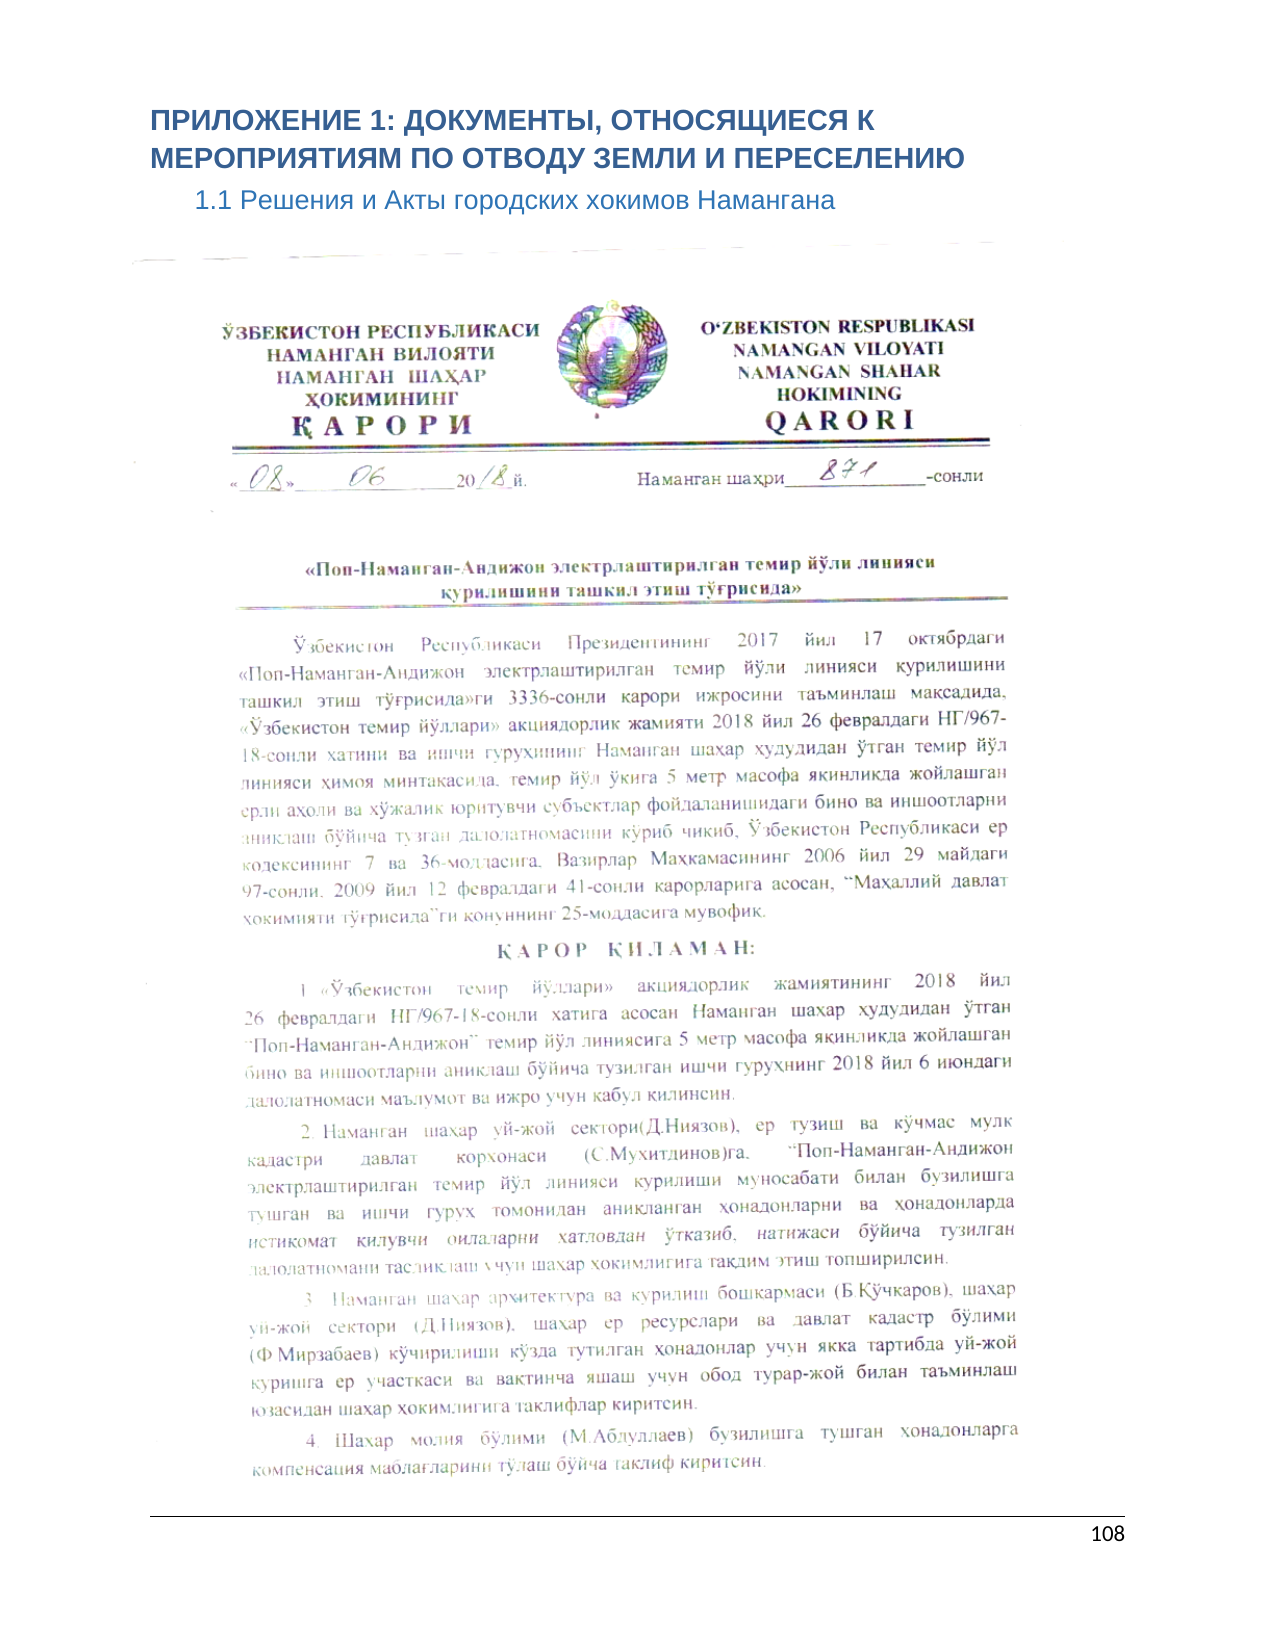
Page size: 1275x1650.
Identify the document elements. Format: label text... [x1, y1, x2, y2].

subtitle Решения и Акты городских хокимов Намангана [194, 184, 1125, 216]
subtitle ПРИЛОЖЕНИЕ 1: ДОКУМЕНТЫ, ОТНОСЯЩИЕСЯ К МЕРОПРИЯТИЯМ ПО ОТВОДУ ЗЕМЛИ И ПЕРЕСЕЛЕНИЮ [150, 103, 1125, 175]
picture [123, 220, 1064, 1551]
